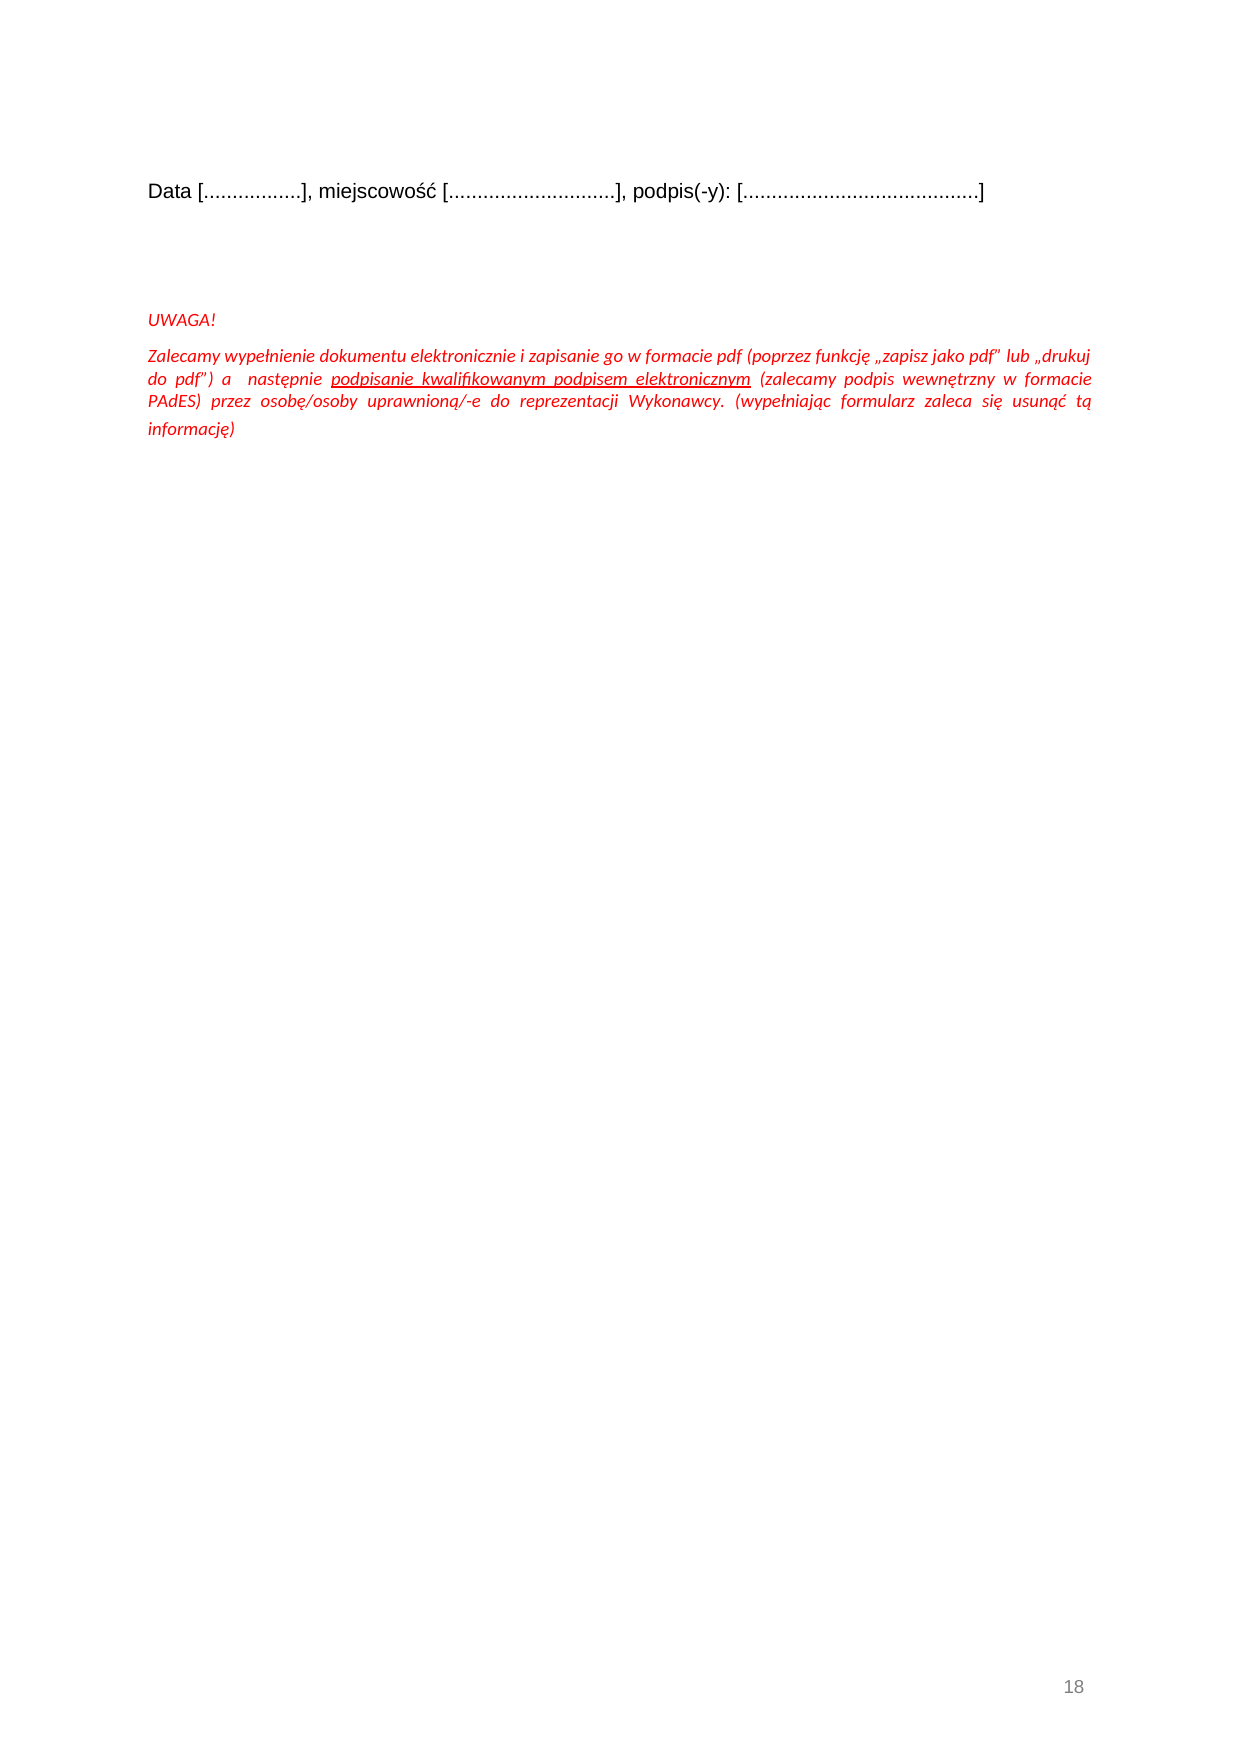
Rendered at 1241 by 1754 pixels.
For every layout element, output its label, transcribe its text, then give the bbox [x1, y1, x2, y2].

text UWAGA! [148, 308, 1093, 331]
text Data [.................], miejscowość [.............................], podpis(-y): [.........................................] [148, 179, 1093, 203]
text Zalecamy wypełnienie dokumentu elektronicznie i zapisanie go w formacie pdf (poprzez funkcję „zapisz jako pdf” lub „drukuj do pdf”) a następnie podpisanie kwalifikowanym podpisem elektronicznym (zalecamy podpis wewnętrzny w formacie PAdES) przez osobę/osoby uprawnioną/-e do reprezentacji Wykonawcy. (wypełniając formularz zaleca się usunąć tą informację) [148, 344, 1093, 441]
